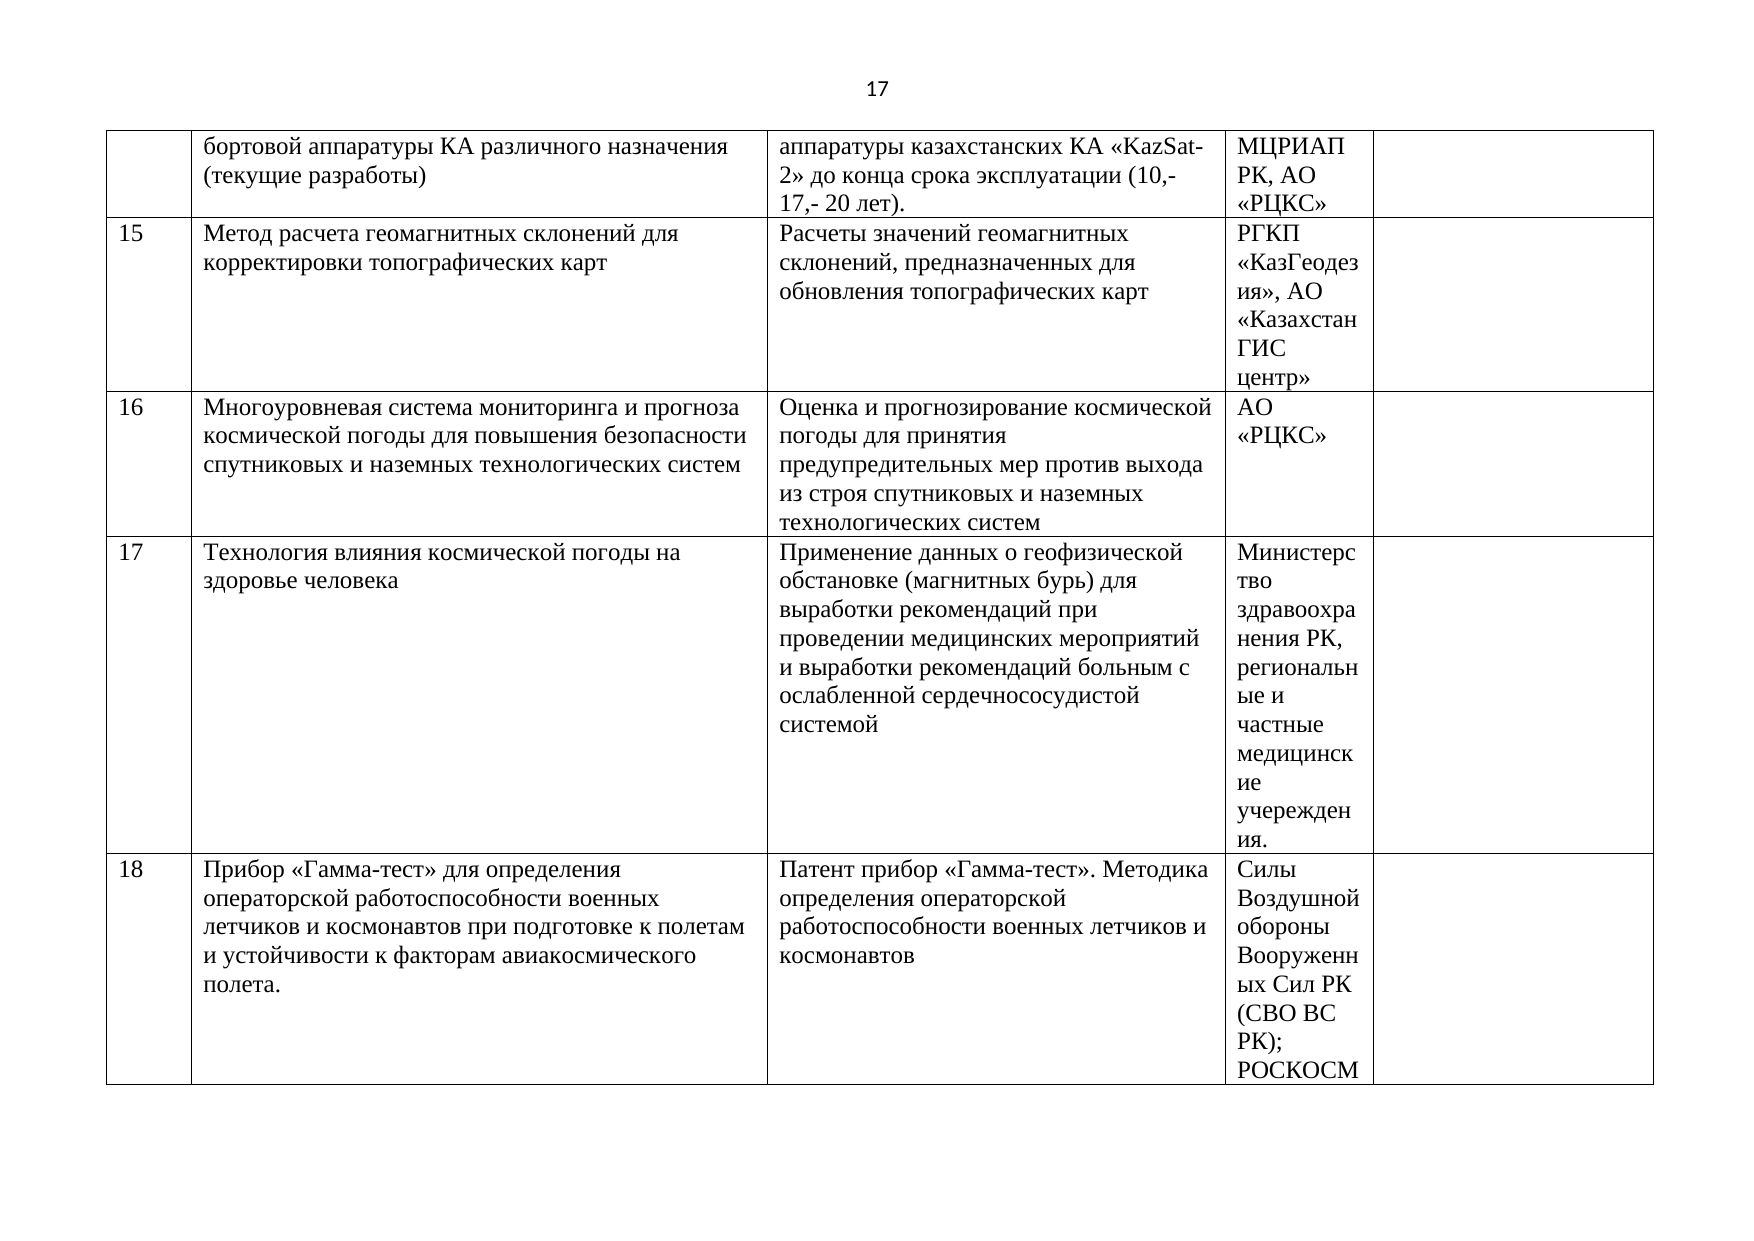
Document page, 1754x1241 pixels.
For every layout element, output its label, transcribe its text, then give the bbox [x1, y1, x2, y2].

table_cell [1374, 218, 1653, 391]
table_cell Метод расчета геомагнитных склонений для корректировки топографических карт [192, 218, 767, 391]
table_cell 15 [107, 218, 191, 391]
table_cell Применение данных о геофизической обстановке (магнитных бурь) для выработки рекомендаций при проведении медицинских мероприятий и выработки рекомендаций больным с ослабленной сердечнососудистой системой [768, 537, 1225, 853]
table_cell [1226, 131, 1373, 217]
table_cell АО «РЦКС» [1226, 392, 1373, 536]
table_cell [768, 854, 1225, 1084]
table_cell Оценка и прогнозирование космической погоды для принятия предупредительных мер против выхода из строя спутниковых и наземных технологических систем [768, 392, 1225, 536]
table_cell РГКП «КазГеодезия», АО «Казахстан ГИС центр» [1226, 218, 1373, 391]
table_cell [192, 854, 767, 1084]
table_cell Расчеты значений геомагнитных склонений, предназначенных для обновления топографических карт [768, 218, 1225, 391]
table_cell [192, 131, 767, 217]
table_cell Многоуровневая система мониторинга и прогноза космической погоды для повышения безопасности спутниковых и наземных технологических систем [192, 392, 767, 536]
table_cell [1374, 854, 1653, 1084]
table_cell 14 [107, 131, 191, 217]
table_cell Технология влияния космической погоды на здоровье человека [192, 537, 767, 853]
table_cell 18 [107, 854, 191, 1084]
table_cell [1374, 392, 1653, 536]
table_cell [768, 131, 1225, 217]
table_cell [1374, 131, 1653, 217]
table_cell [1226, 854, 1373, 1084]
table_cell [1374, 537, 1653, 853]
table_cell 16 [107, 392, 191, 536]
table_cell Министерство здравоохранения РК, региональные и частные медицинские учереждения. [1226, 537, 1373, 853]
table_cell 17 [107, 537, 191, 853]
